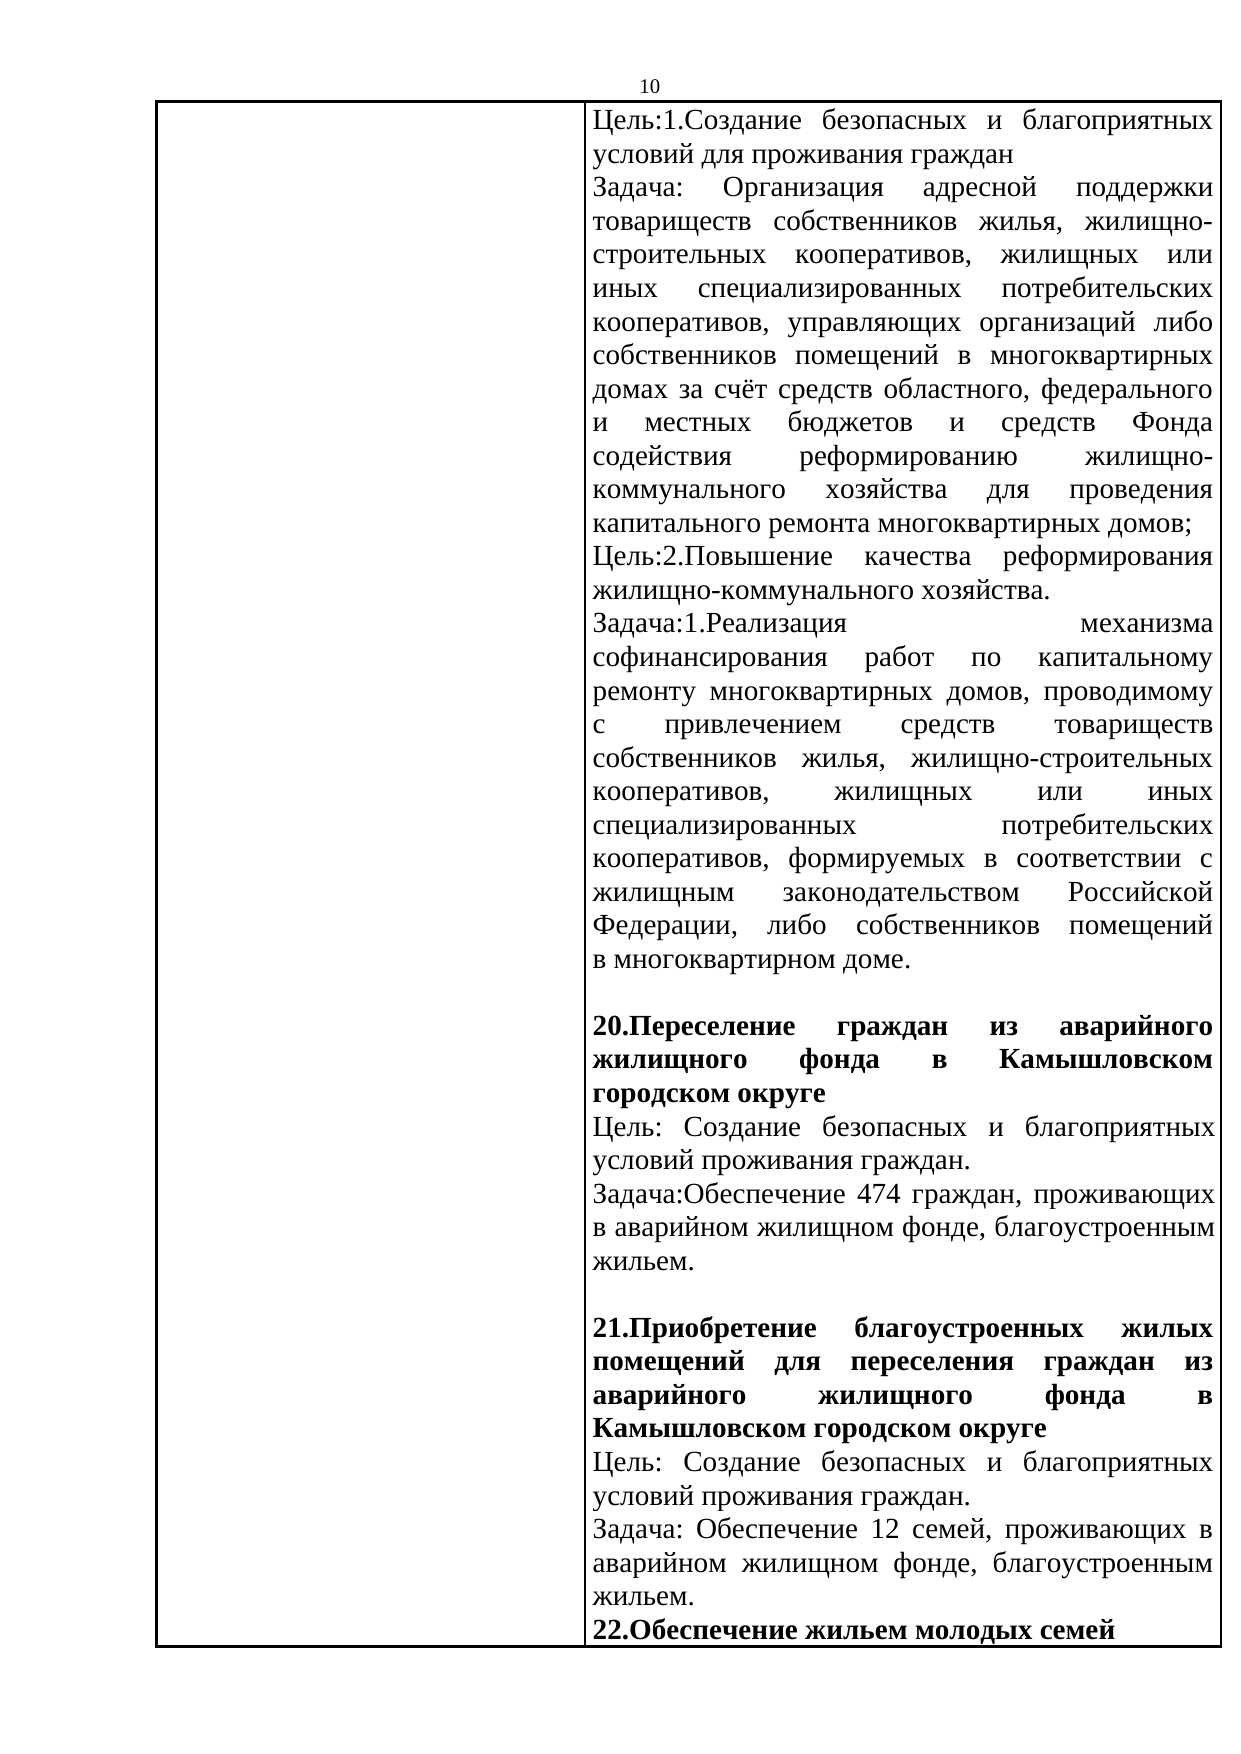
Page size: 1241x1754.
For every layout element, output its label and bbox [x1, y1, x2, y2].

table_cell [586, 103, 1220, 1645]
table_cell [158, 103, 584, 1645]
